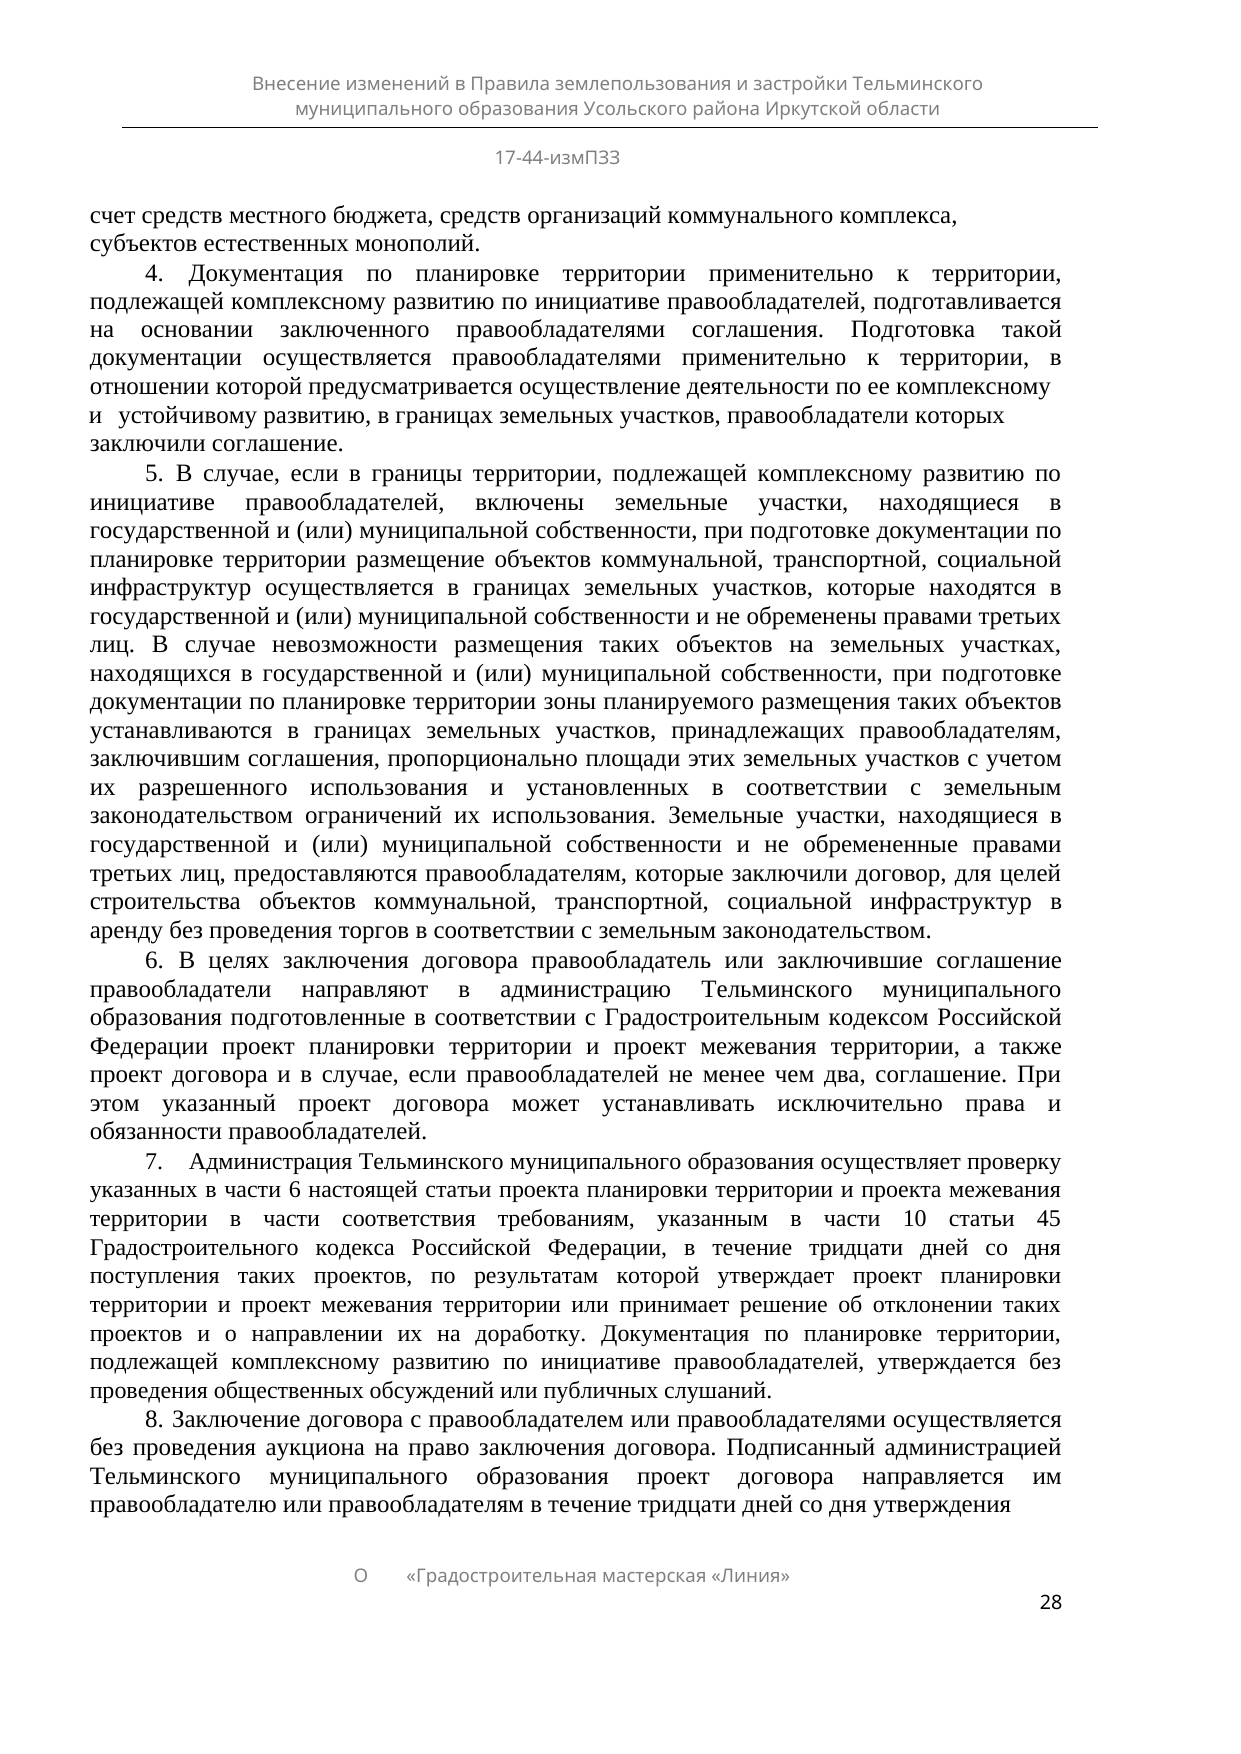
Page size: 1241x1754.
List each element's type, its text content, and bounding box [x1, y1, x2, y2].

list Документация по планировке территории применительно к территории, подлежащей комплексному развитию по инициативе правообладателей, подготавливается на основании заключенного правообладателями соглашения. Подготовка такой документации осуществляется правообладателями применительно к территории, в отношении которой предусматривается осуществление деятельности по ее комплексному [89, 258, 1062, 399]
list Администрация Тельминского муниципального образования осуществляет проверку указанных в части 6 настоящей статьи проекта планировки территории и проекта межевания территории в части соответствия требованиям, указанным в части 10 статьи 45 Градостроительного кодекса Российской Федерации, в течение тридцати дней со дня поступления таких проектов, по результатам которой утверждает проект планировки территории и проект межевания территории или принимает решение об отклонении таких проектов и о направлении их на доработку. Документация по планировке территории, подлежащей комплексному развитию по инициативе правообладателей, утверждается без проведения общественных обсуждений или публичных слушаний. [89, 1147, 1062, 1404]
list Заключение договора с правообладателем или правообладателями осуществляется без проведения аукциона на право заключения договора. Подписанный администрацией Тельминского муниципального образования проект договора направляется им правообладателю или правообладателям в течение тридцати дней со дня утверждения [89, 1405, 1062, 1518]
list устойчивому развитию, в границах земельных участков, правообладатели которых заключили соглашение. [89, 401, 1062, 457]
list «Градостроительная мастерская «Линия» [353, 1562, 1090, 1588]
text счет средств местного бюджета, средств организаций коммунального комплекса, субъектов естественных монополий. [89, 201, 1062, 257]
list В случае, если в границы территории, подлежащей комплексному развитию по инициативе правообладателей, включены земельные участки, находящиеся в государственной и (или) муниципальной собственности, при подготовке документации по планировке территории размещение объектов коммунальной, транспортной, социальной инфраструктур осуществляется в границах земельных участков, которые находятся в государственной и (или) муниципальной собственности и не обременены правами третьих лиц. В случае невозможности размещения таких объектов на земельных участках, находящихся в государственной и (или) муниципальной собственности, при подготовке документации по планировке территории зоны планируемого размещения таких объектов устанавливаются в границах земельных участков, принадлежащих правообладателям, заключившим соглашения, пропорционально площади этих земельных участков с учетом их разрешенного использования и установленных в соответствии с земельным законодательством ограничений их использования. Земельные участки, находящиеся в государственной и (или) муниципальной собственности и не обремененные правами третьих лиц, предоставляются правообладателям, которые заключили договор, для целей строительства объектов коммунальной, транспортной, социальной инфраструктур в аренду без проведения торгов в соответствии с земельным законодательством. [89, 458, 1062, 943]
text Внесение изменений в Правила землепользования и застройки Тельминского муниципального образования Усольского района Иркутской области [178, 71, 1057, 121]
list В целях заключения договора правообладатель или заключившие соглашение правообладатели направляют в администрацию Тельминского муниципального образования подготовленные в соответствии с Градостроительным кодексом Российской Федерации проект планировки территории и проект межевания территории, а также проект договора и в случае, если правообладателей не менее чем два, соглашение. При этом указанный проект договора может устанавливать исключительно права и обязанности правообладателей. [89, 946, 1062, 1145]
text 28 [1039, 1588, 1090, 1615]
text 17-44-измПЗЗ [89, 145, 1026, 170]
